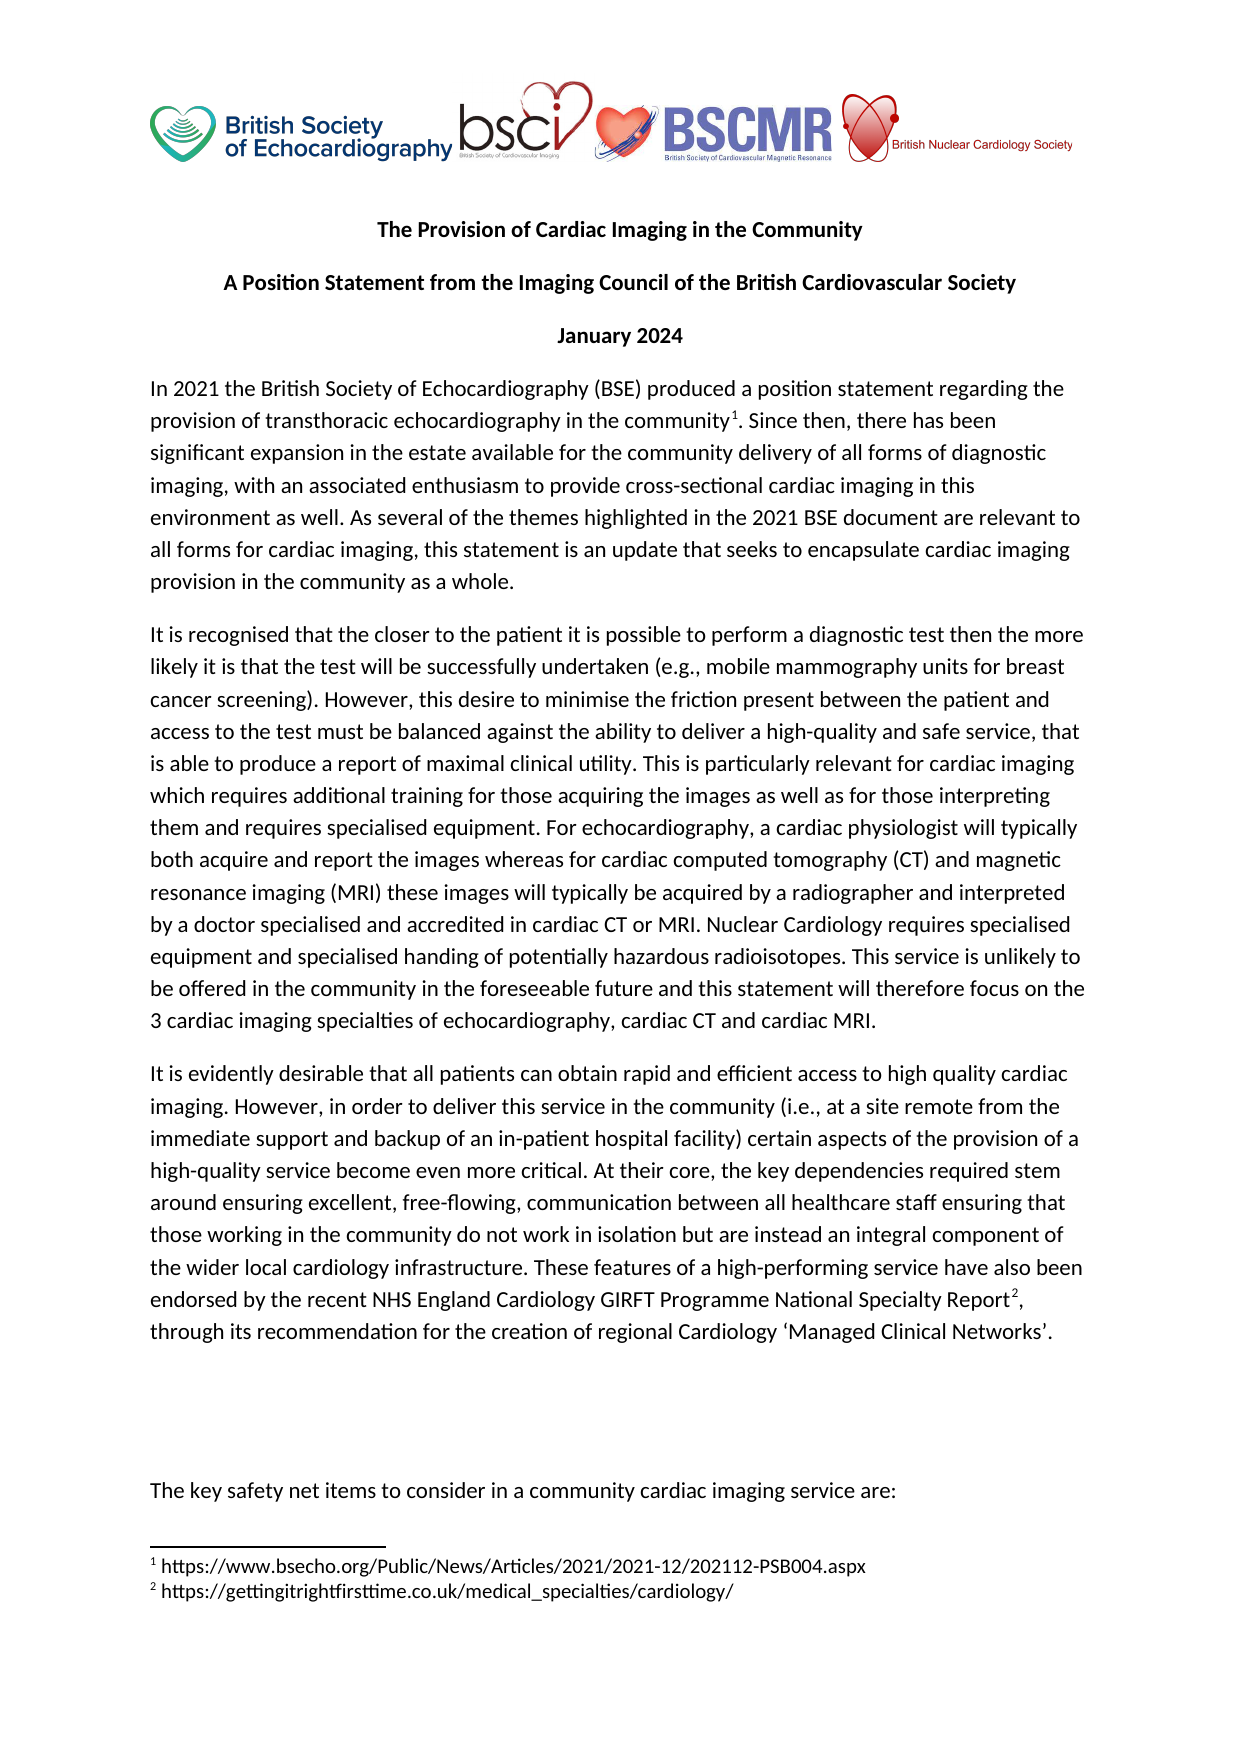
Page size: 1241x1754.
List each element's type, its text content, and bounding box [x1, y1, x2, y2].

text In 2021 the British Society of Echocardiography (BSE) produced a position statement regarding the provision of transthoracic echocardiography in the community. Since then, there has been significant expansion in the estate available for the community delivery of all forms of diagnostic imaging, with an associated enthusiasm to provide cross-sectional cardiac imaging in this environment as well. As several of the themes highlighted in the 2021 BSE document are relevant to all forms for cardiac imaging, this statement is an update that seeks to encapsulate cardiac imaging provision in the community as a whole. [150, 374, 1090, 595]
picture [842, 94, 1073, 162]
text The Provision of Cardiac Imaging in the Community [150, 215, 1090, 243]
text The key safety net items to consider in a community cardiac imaging service are: [150, 1476, 1090, 1504]
text It is recognised that the closer to the patient it is possible to perform a diagnostic test then the more likely it is that the test will be successfully undertaken (e.g., mobile mammography units for breast cancer screening). However, this desire to minimise the friction present between the patient and access to the test must be balanced against the ability to deliver a high-quality and safe service, that is able to produce a report of maximal clinical utility. This is particularly relevant for cardiac imaging which requires additional training for those acquiring the images as well as for those interpreting them and requires specialised equipment. For echocardiography, a cardiac physiologist will typically both acquire and report the images whereas for cardiac computed tomography (CT) and magnetic resonance imaging (MRI) these images will typically be acquired by a radiographer and interpreted by a doctor specialised and accredited in cardiac CT or MRI. Nuclear Cardiology requires specialised equipment and specialised handing of potentially hazardous radioisotopes. This service is unlikely to be offered in the community in the foreseeable future and this statement will therefore focus on the 3 cardiac imaging specialties of echocardiography, cardiac CT and cardiac MRI. [150, 620, 1090, 1034]
picture [150, 73, 832, 162]
text It is evidently desirable that all patients can obtain rapid and efficient access to high quality cardiac imaging. However, in order to deliver this service in the community (i.e., at a site remote from the immediate support and backup of an in-patient hospital facility) certain aspects of the provision of a high-quality service become even more critical. At their core, the key dependencies required stem around ensuring excellent, free-flowing, communication between all healthcare staff ensuring that those working in the community do not work in isolation but are instead an integral component of the wider local cardiology infrastructure. These features of a high-performing service have also been endorsed by the recent NHS England Cardiology GIRFT Programme National Specialty Report, through its recommendation for the creation of regional Cardiology ‘Managed Clinical Networks’. [150, 1059, 1090, 1345]
text January 2024 [150, 321, 1090, 349]
text A Position Statement from the Imaging Council of the British Cardiovascular Society [150, 268, 1090, 296]
